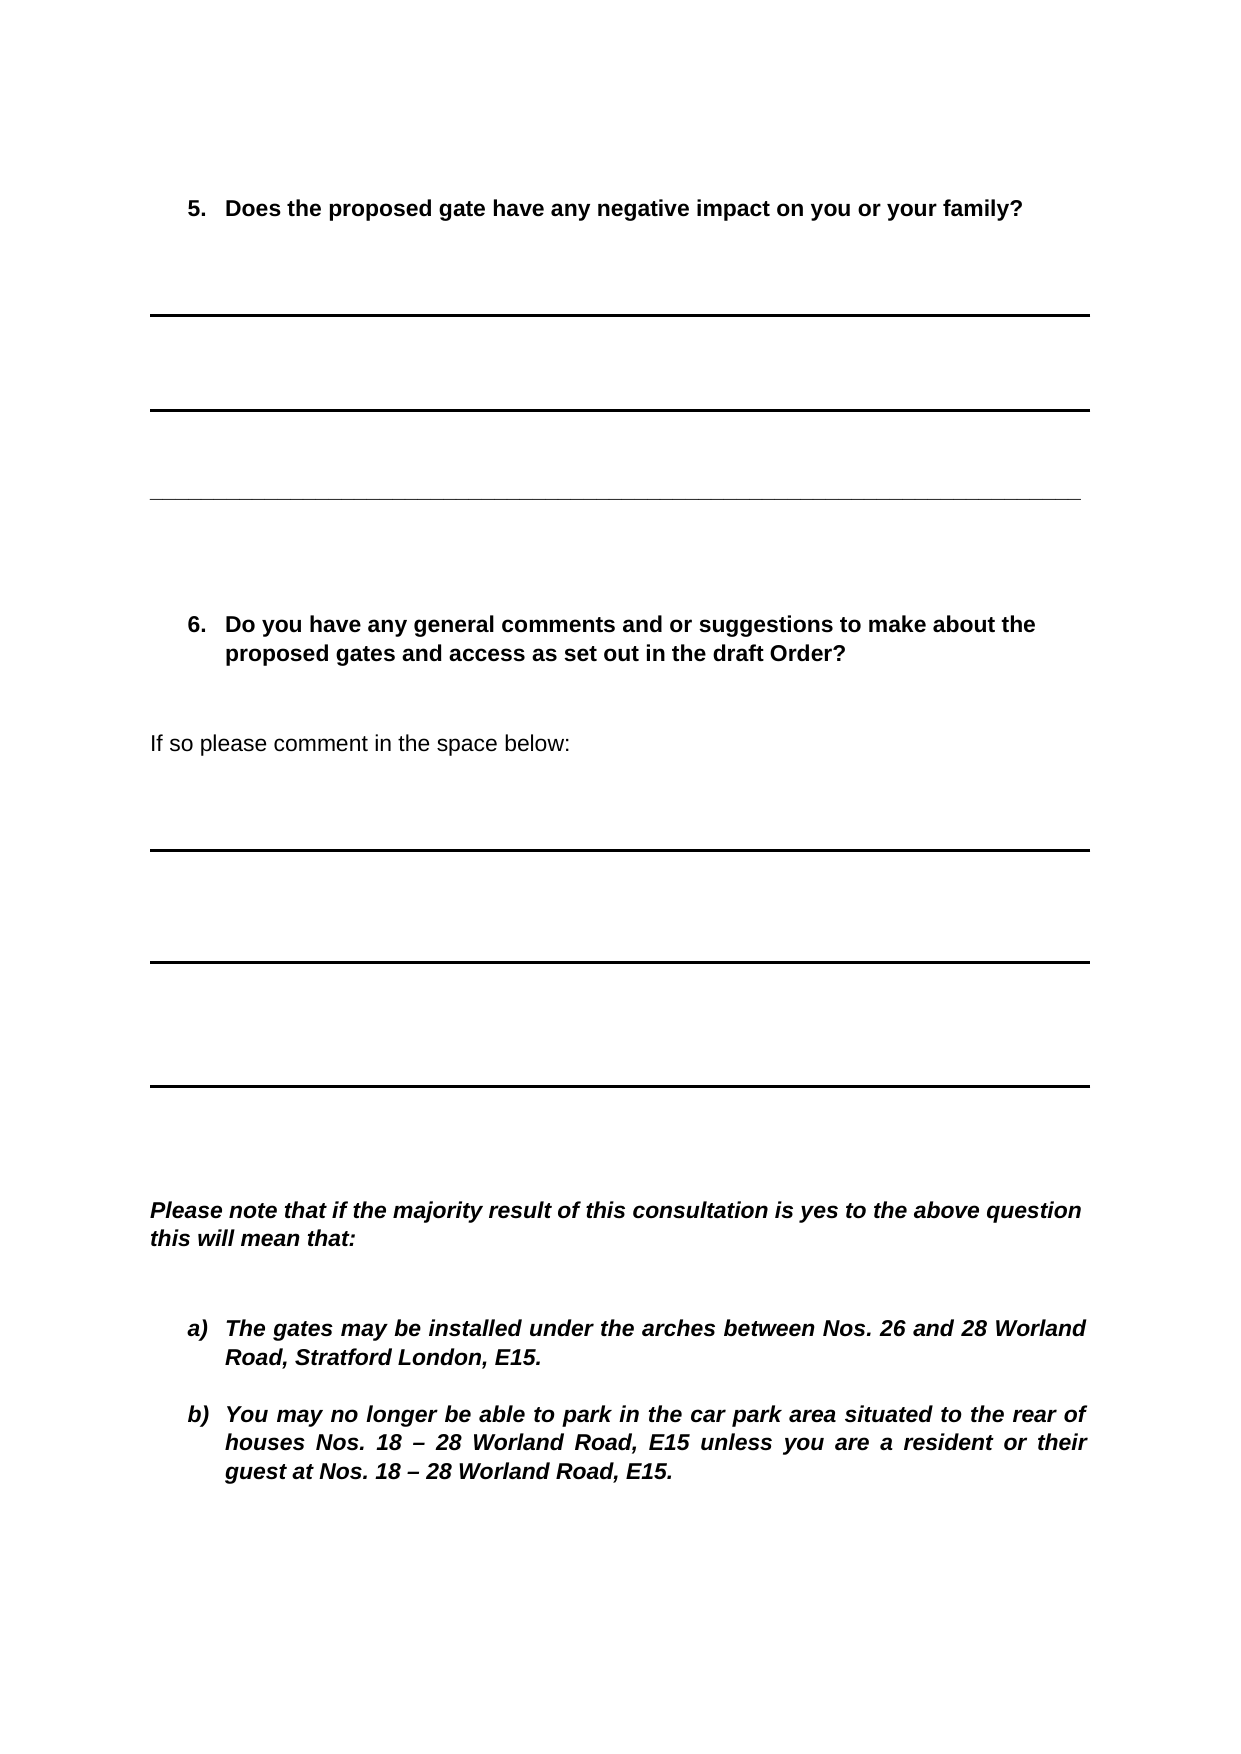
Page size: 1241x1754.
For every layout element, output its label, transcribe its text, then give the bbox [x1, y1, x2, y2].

list The gates may be installed under the arches between Nos. 26 and 28 Worland Road, Stratford London, E15. [187, 1315, 1090, 1370]
list You may no longer be able to park in the car park area situated to the rear of houses Nos. 18 – 28 Worland Road, E15 unless you are a resident or their guest at Nos. 18 – 28 Worland Road, E15. [187, 1401, 1090, 1484]
text _________________________________________________________________________ [150, 476, 1090, 502]
text Please note that if the majority result of this consultation is yes to the above question this will mean that: [150, 1197, 1090, 1252]
text If so please comment in the space below: [150, 730, 1090, 756]
list Do you have any general comments and or suggestions to make about the proposed gates and access as set out in the draft Order? [187, 611, 1090, 666]
list Does the proposed gate have any negative impact on you or your family? [187, 195, 1090, 221]
